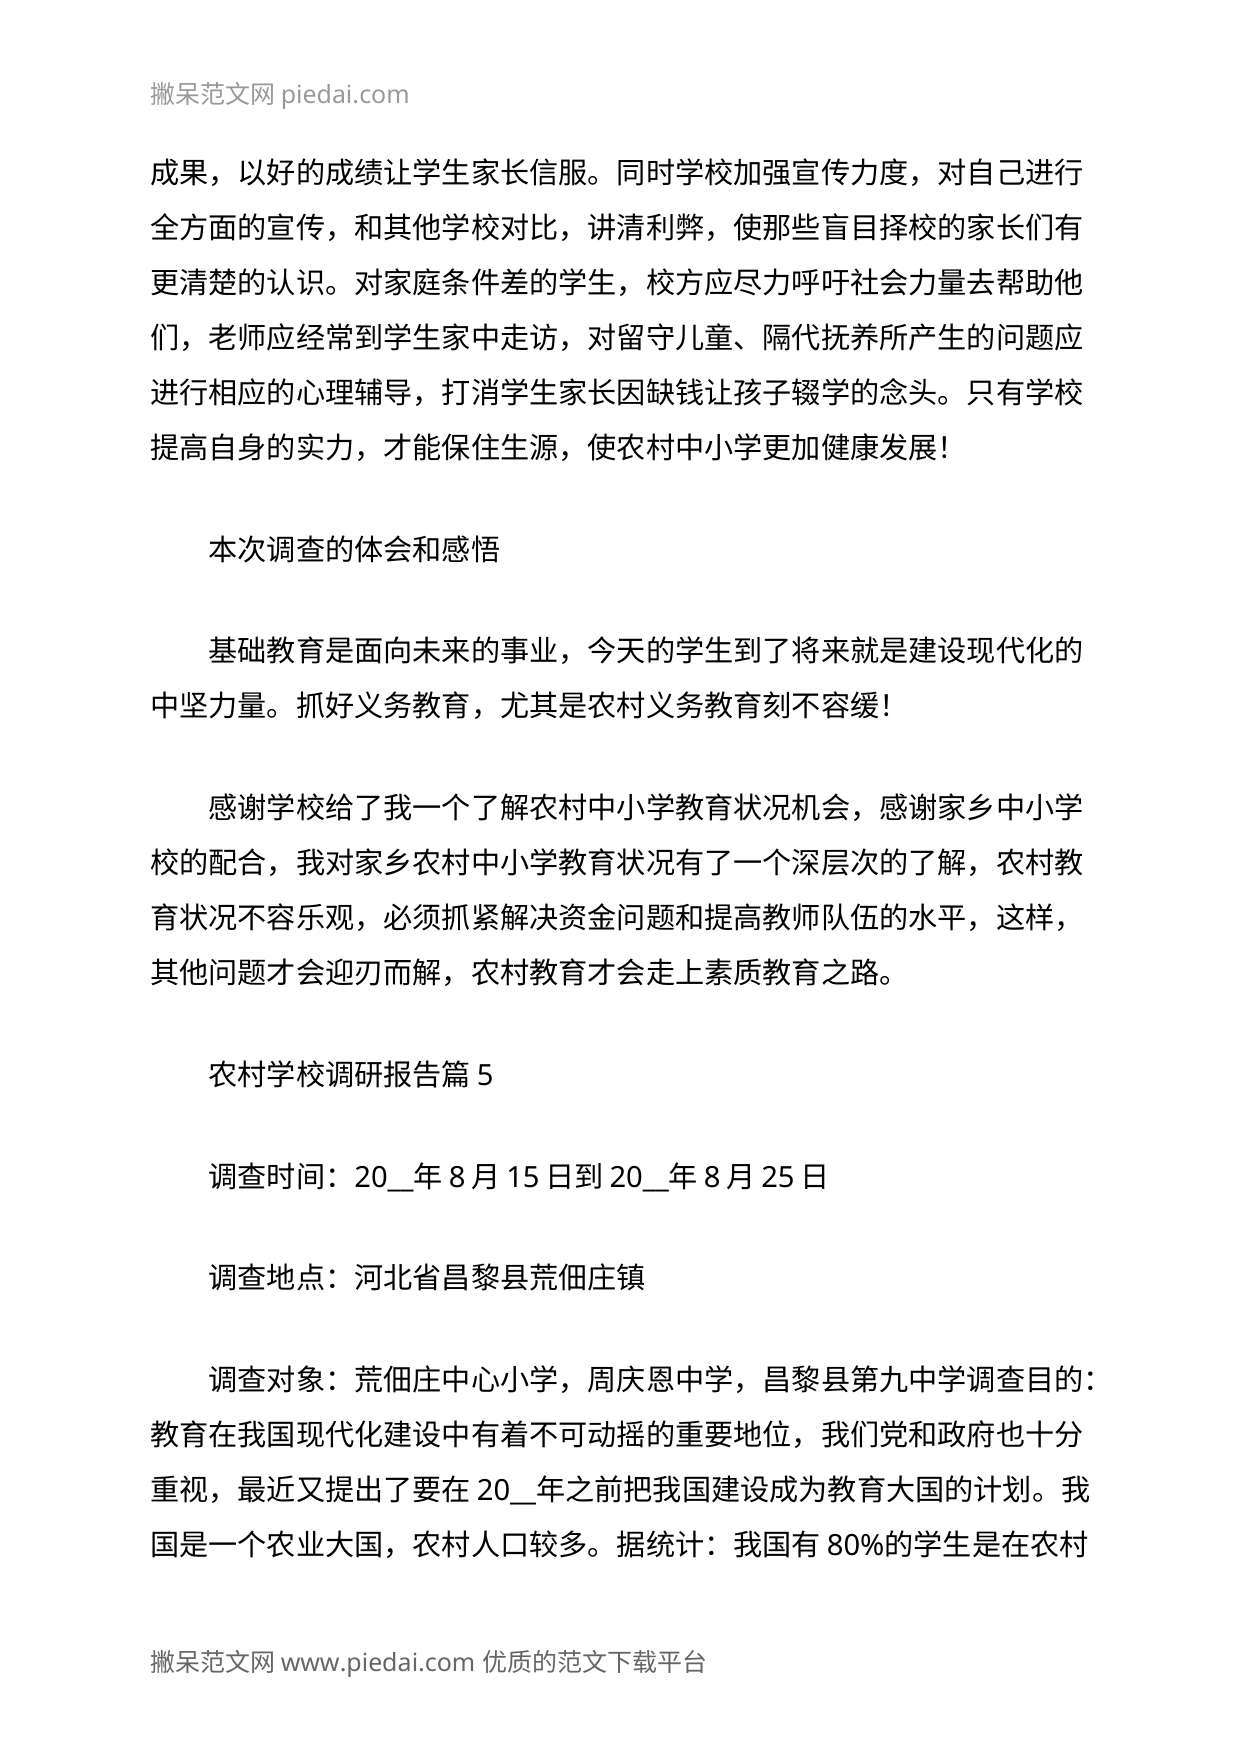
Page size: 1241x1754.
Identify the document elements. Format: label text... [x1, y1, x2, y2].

text 基础教育是面向未来的事业，今天的学生到了将来就是建设现代化的中坚力量。抓好义务教育，尤其是农村义务教育刻不容缓！ [150, 628, 1090, 725]
text 农村学校调研报告篇5 [150, 1051, 1090, 1093]
text 感谢学校给了我一个了解农村中小学教育状况机会，感谢家乡中小学校的配合，我对家乡农村中小学教育状况有了一个深层次的了解，农村教育状况不容乐观，必须抓紧解决资金问题和提高教师队伍的水平，这样，其他问题才会迎刃而解，农村教育才会走上素质教育之路。 [150, 785, 1090, 992]
text 调查地点：河北省昌黎县荒佃庄镇 [150, 1255, 1090, 1297]
text 调查时间：20__年8月15日到20__年8月25日 [150, 1153, 1090, 1196]
text 本次调查的体会和感悟 [150, 526, 1090, 568]
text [150, 1357, 1090, 1564]
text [150, 150, 1090, 467]
